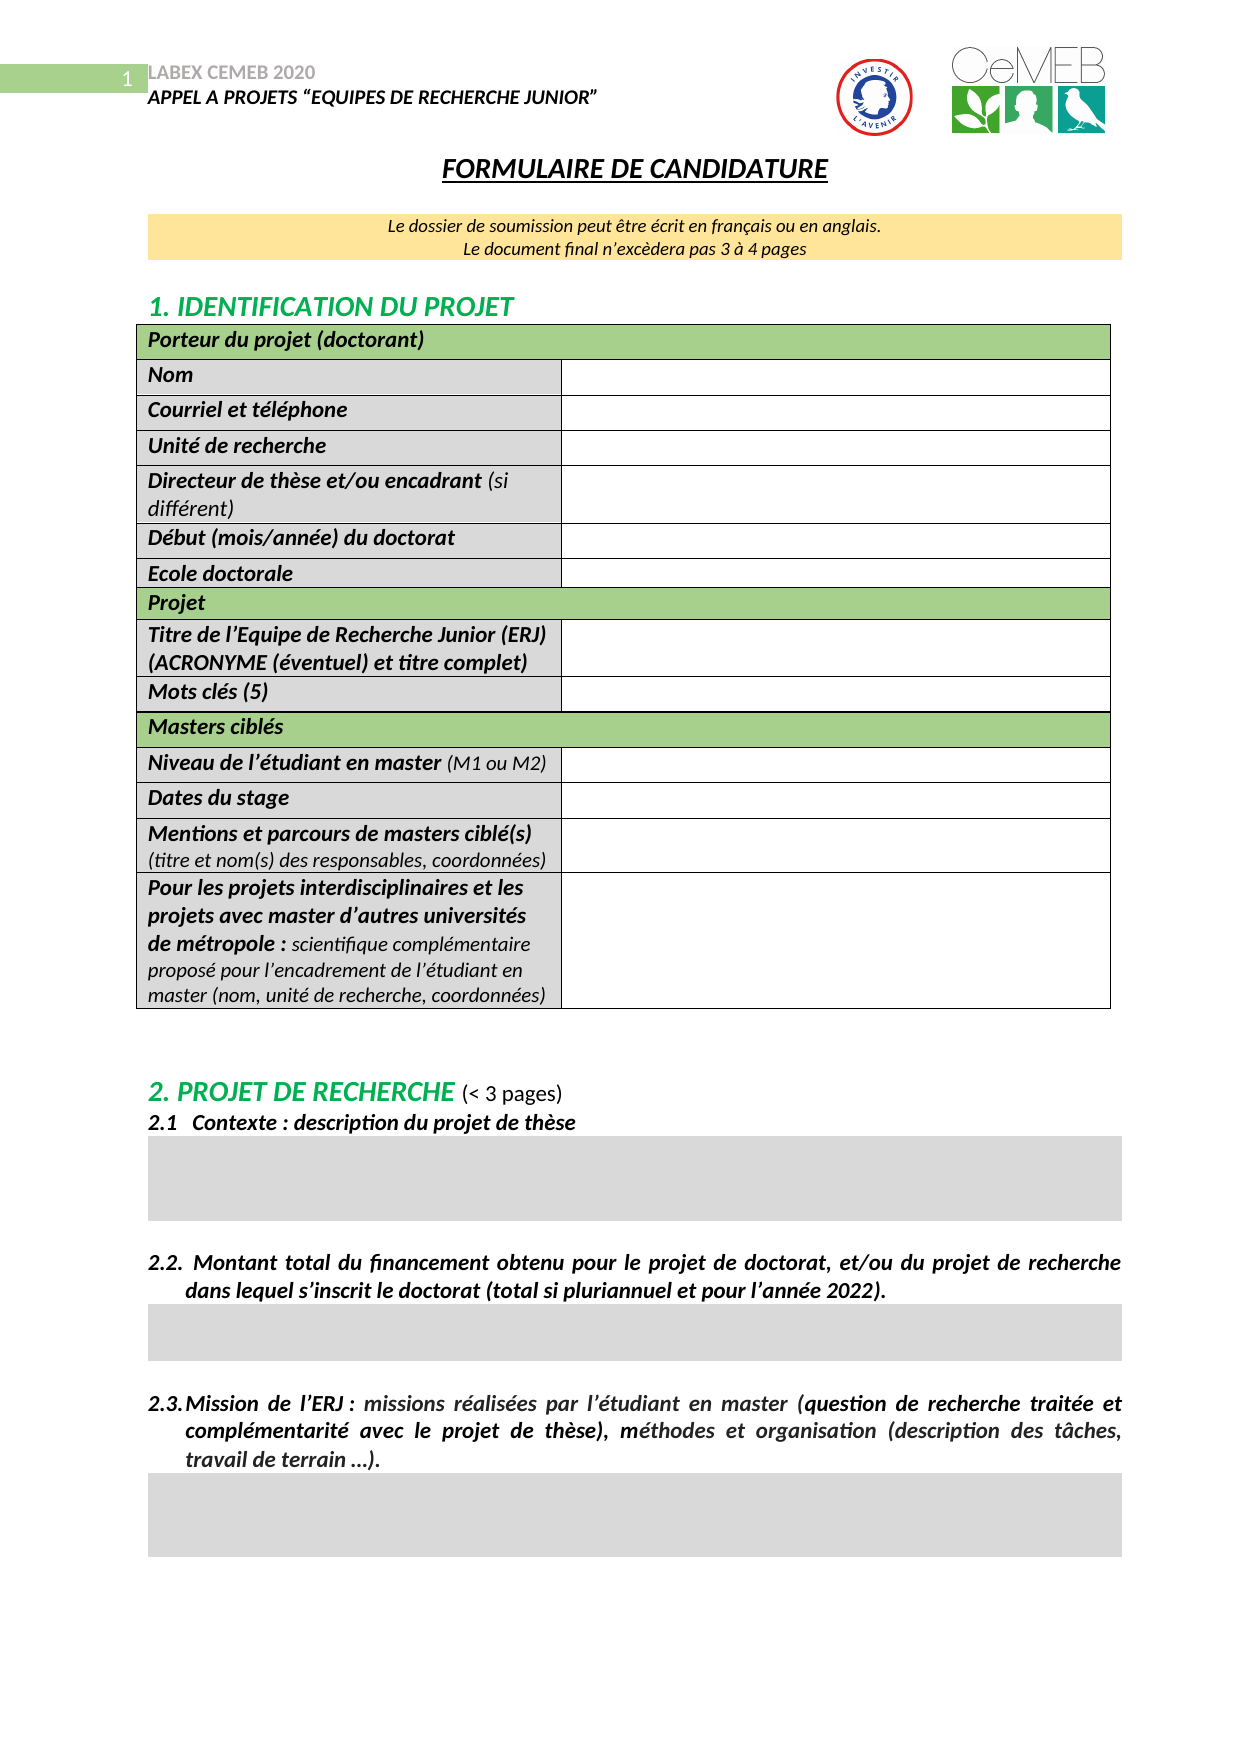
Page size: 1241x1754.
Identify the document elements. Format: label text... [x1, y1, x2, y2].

table_cell Directeur de thèse et/ou encadrant (si différent) [137, 466, 561, 522]
list Contexte : description du projet de thèse [148, 1108, 1122, 1136]
table_cell [562, 431, 1110, 465]
table_cell Début (mois/année) du doctorat [137, 524, 561, 558]
table_cell [562, 524, 1110, 558]
table_cell Dates du stage [137, 783, 561, 818]
table_cell [562, 783, 1110, 818]
table_cell [562, 466, 1110, 522]
text Le document final n’excèdera pas 3 à 4 pages [148, 237, 1122, 260]
text Le dossier de soumission peut être écrit en français ou en anglais. [148, 214, 1122, 237]
table_cell Projet [137, 588, 1110, 619]
table_cell Niveau de l’étudiant en master (M1 ou M2) [137, 748, 561, 782]
table_cell [562, 620, 1110, 676]
list Montant total du financement obtenu pour le projet de doctorat, et/ou du projet de recherche dans lequel s’inscrit le doctorat (total si pluriannuel et pour l’année 2022). [148, 1248, 1122, 1304]
list Mission de l’ERJ : missions réalisées par l’étudiant en master (question de recherche traitée et complémentarité avec le projet de thèse), méthodes et organisation (description des tâches, travail de terrain …). [148, 1389, 1122, 1473]
table_cell [562, 748, 1110, 782]
table_cell Mots clés (5) [137, 677, 561, 711]
table_cell [562, 677, 1110, 711]
table_cell Masters ciblés [137, 713, 1110, 747]
table_cell [562, 396, 1110, 430]
table_cell Pour les projets interdisciplinaires et les projets avec master d’autres universités de métropole : scientifique complémentaire proposé pour l’encadrement de l’étudiant en master (nom, unité de recherche, coordonnées) [137, 873, 561, 1008]
table_header Porteur du projet (doctorant) [137, 325, 1110, 359]
table_cell [562, 873, 1110, 1008]
text 1. IDENTIFICATION DU PROJET [148, 288, 1122, 324]
list 2. PROJET DE RECHERCHE (< 3 pages) [148, 1073, 1122, 1108]
picture [836, 59, 913, 136]
picture [951, 46, 1105, 134]
table_cell Unité de recherche [137, 431, 561, 465]
table_cell Mentions et parcours de masters ciblé(s) (titre et nom(s) des responsables, coordonnées) [137, 819, 561, 872]
table_cell Titre de l’Equipe de Recherche Junior (ERJ) (ACRONYME (éventuel) et titre complet) [137, 620, 561, 676]
table_cell [562, 819, 1110, 872]
table_cell [562, 360, 1110, 394]
table_cell [562, 559, 1110, 587]
table_cell Ecole doctorale [137, 559, 561, 587]
table_cell Nom [137, 360, 561, 394]
table_cell Courriel et téléphone [137, 396, 561, 430]
text FORMULAIRE DE CANDIDATURE [148, 151, 1122, 186]
